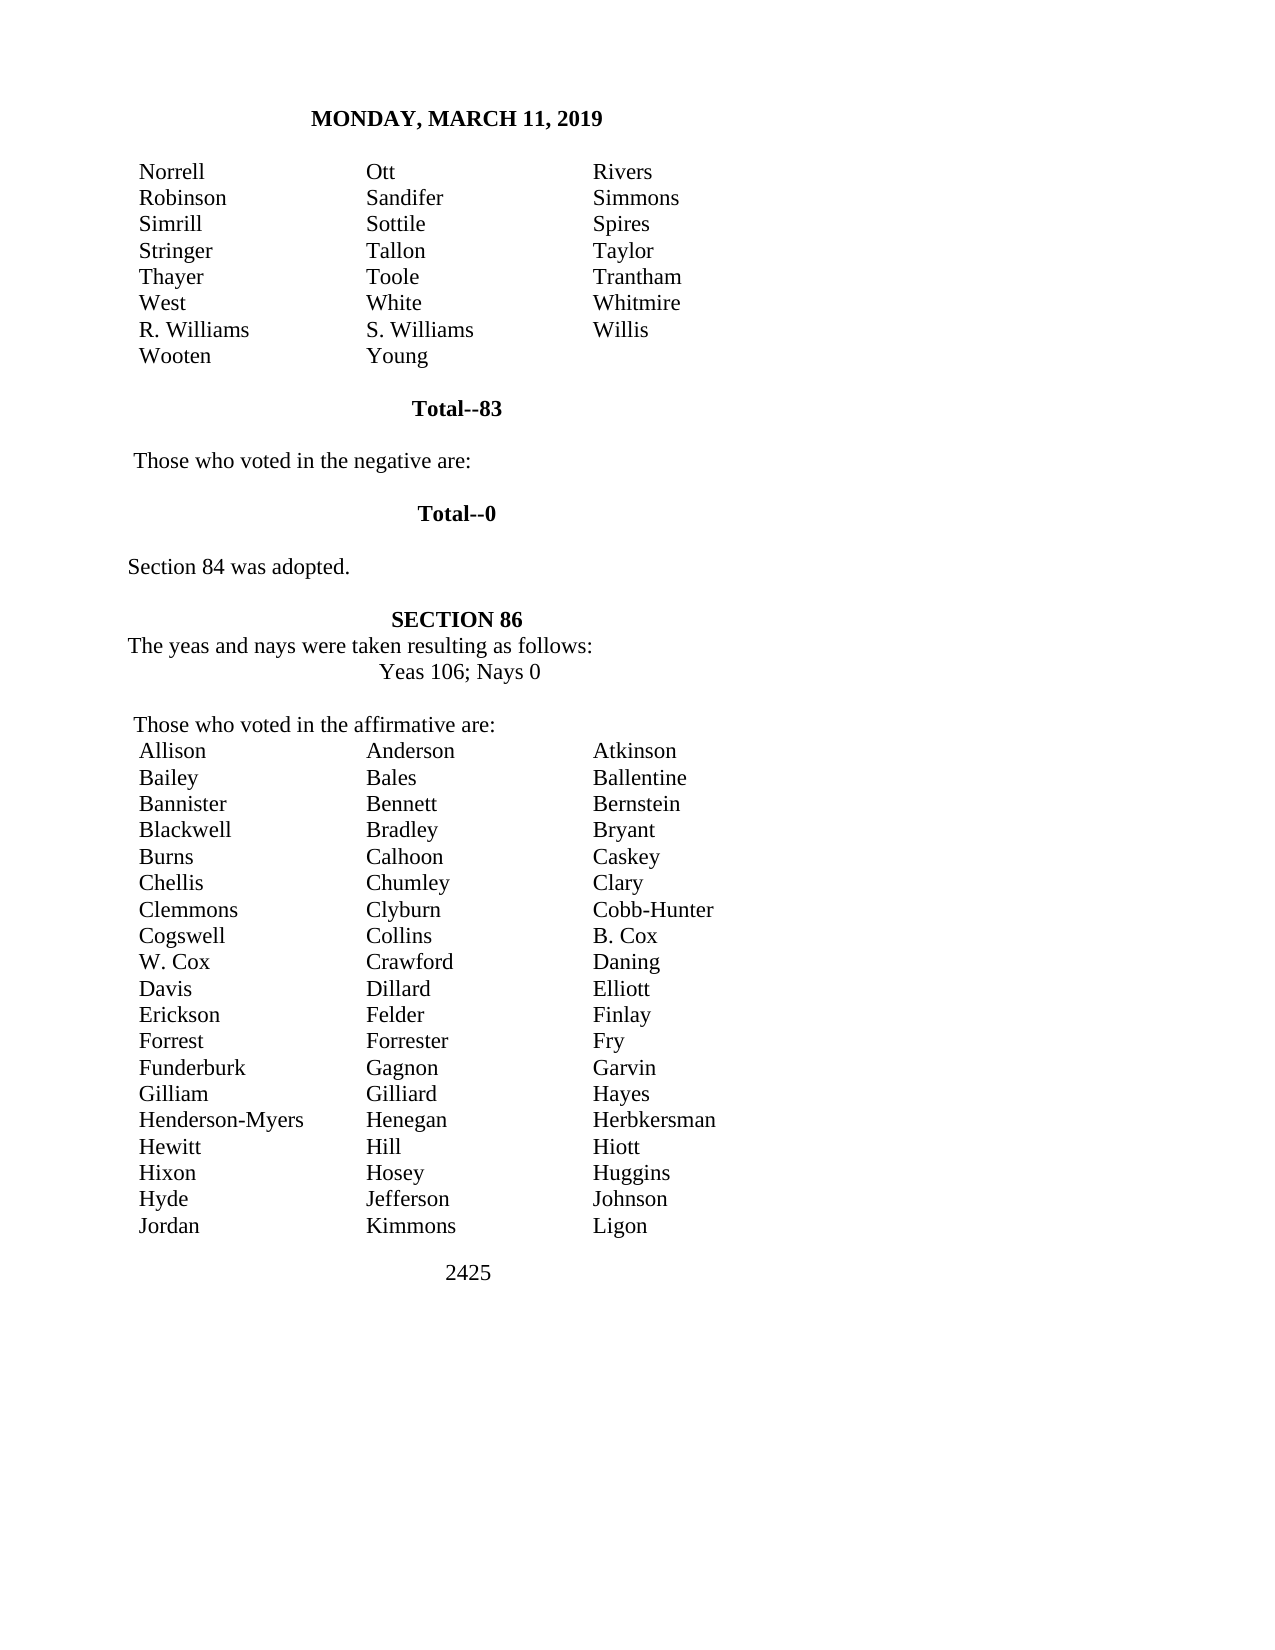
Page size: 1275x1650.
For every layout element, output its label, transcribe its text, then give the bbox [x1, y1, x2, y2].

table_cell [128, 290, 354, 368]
text Those who voted in the affirmative are: [127, 711, 786, 737]
text Yeas 106; Nays 0 [127, 658, 786, 685]
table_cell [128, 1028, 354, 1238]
text The yeas and nays were taken resulting as follows: [127, 632, 786, 658]
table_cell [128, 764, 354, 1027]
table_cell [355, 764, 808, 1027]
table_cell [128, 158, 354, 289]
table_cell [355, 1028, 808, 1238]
text Total--83 [127, 395, 786, 421]
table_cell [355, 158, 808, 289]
text Those who voted in the negative are: [127, 448, 786, 474]
text Total--0 [127, 500, 786, 527]
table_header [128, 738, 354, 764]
text Section 84 was adopted. [127, 553, 786, 579]
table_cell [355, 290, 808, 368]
text SECTION 86 [127, 606, 786, 632]
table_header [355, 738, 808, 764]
